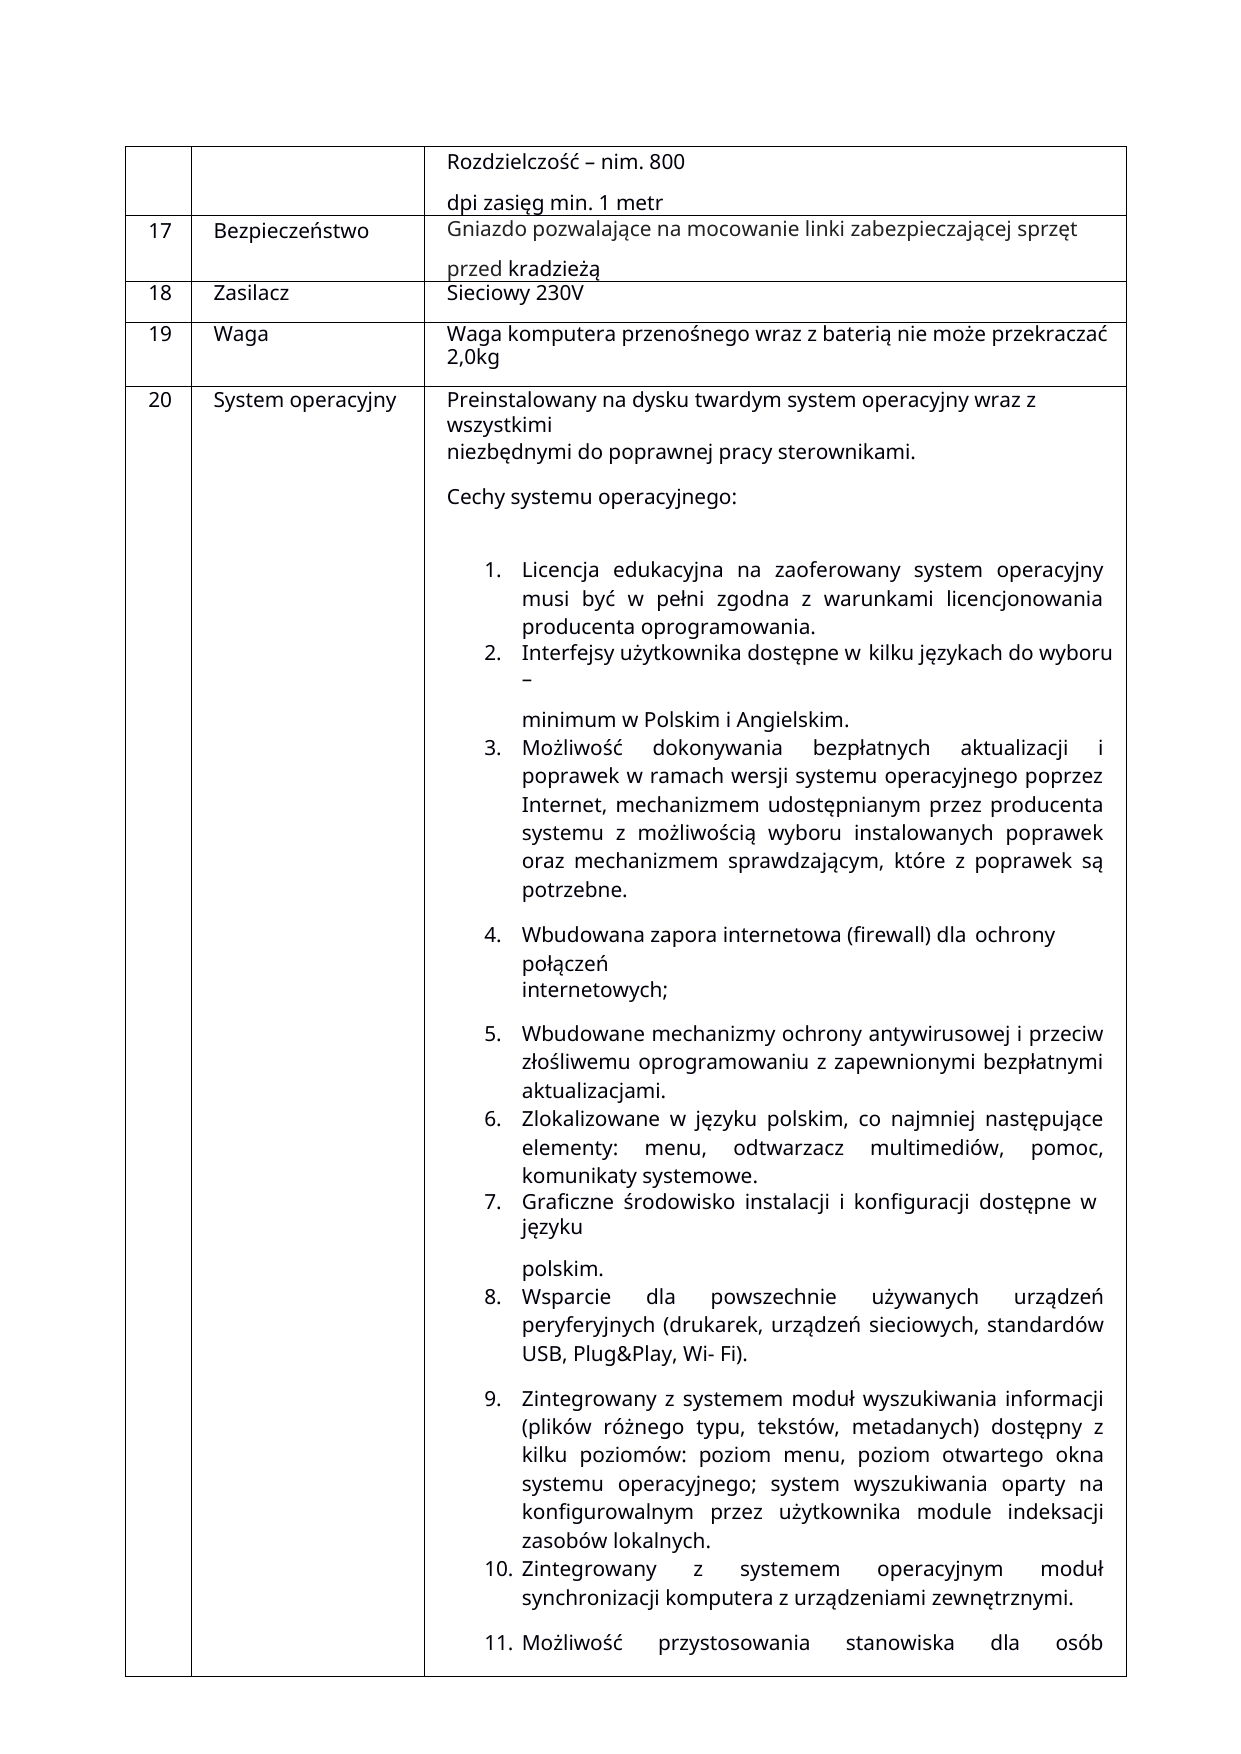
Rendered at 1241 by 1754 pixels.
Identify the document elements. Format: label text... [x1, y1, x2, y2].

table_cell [425, 387, 1126, 1676]
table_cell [192, 147, 424, 215]
table_cell Waga [192, 323, 424, 386]
table_cell 19 [126, 323, 191, 386]
table_cell 17 [126, 216, 191, 281]
table_cell 20 [126, 387, 191, 1676]
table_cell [425, 147, 1126, 215]
table_cell System operacyjny [192, 387, 424, 1676]
table_cell 16 [126, 147, 191, 215]
table_cell Gniazdo pozwalające na mocowanie linki zabezpieczającej sprzęt przed kradzieżą [425, 216, 1126, 281]
table_cell Bezpieczeństwo [192, 216, 424, 281]
table_cell 18 [126, 282, 191, 322]
table_cell Sieciowy 230V [425, 282, 1126, 322]
table_cell Zasilacz [192, 282, 424, 322]
table_cell Waga komputera przenośnego wraz z baterią nie może przekraczać 2,0kg [425, 323, 1126, 386]
